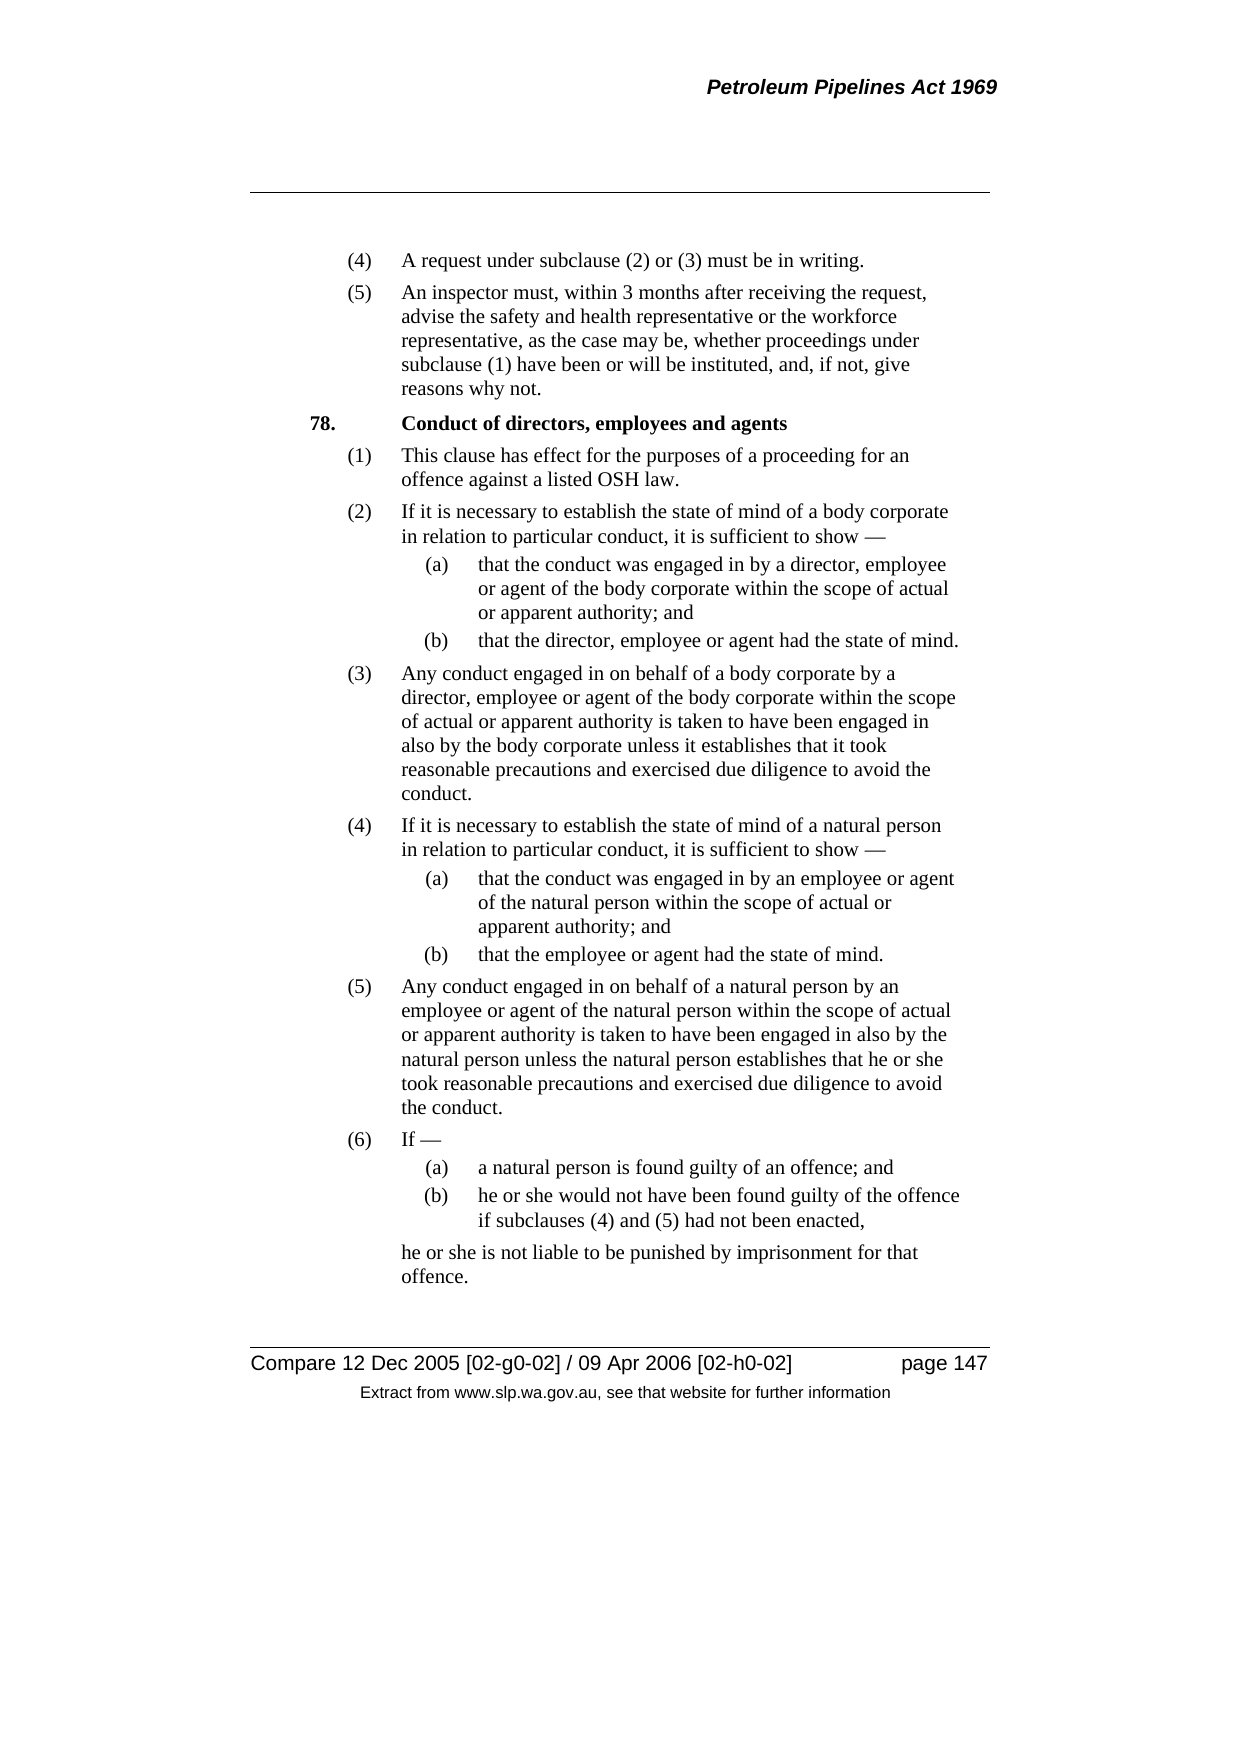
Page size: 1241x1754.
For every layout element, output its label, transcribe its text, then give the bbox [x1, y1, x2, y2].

text (a) that the conduct was engaged in by an employee or agent of the natural person within the scope of actual or apparent authority; and [389, 866, 960, 938]
text (b) he or she would not have been found guilty of the offence if subclauses (4) and (5) had not been enacted, [389, 1183, 960, 1232]
text (3) Any conduct engaged in on behalf of a body corporate by a director, employee or agent of the body corporate within the scope of actual or apparent authority is taken to have been engaged in also by the body corporate unless it establishes that it took reasonable precautions and exercised due diligence to avoid the conduct. [312, 661, 960, 805]
text (b) that the employee or agent had the state of mind. [389, 942, 960, 966]
text (1) This clause has effect for the purposes of a proceeding for an offence against a listed OSH law. [312, 443, 960, 491]
subtitle 78. Conduct of directors, employees and agents [309, 411, 960, 435]
text (4) If it is necessary to establish the state of mind of a natural person in relation to particular conduct, it is sufficient to show — [312, 813, 960, 861]
text (a) a natural person is found guilty of an offence; and [389, 1155, 960, 1179]
text (a) that the conduct was engaged in by a director, employee or agent of the body corporate within the scope of actual or apparent authority; and [389, 552, 960, 624]
text (6) If — [312, 1127, 960, 1151]
text (5) Any conduct engaged in on behalf of a natural person by an employee or agent of the natural person within the scope of actual or apparent authority is taken to have been engaged in also by the natural person unless the natural person establishes that he or she took reasonable precautions and exercised due diligence to avoid the conduct. [312, 974, 960, 1119]
text (2) If it is necessary to establish the state of mind of a body corporate in relation to particular conduct, it is sufficient to show — [312, 499, 960, 548]
text (4) A request under subclause (2) or (3) must be in writing. [312, 247, 960, 272]
text he or she is not liable to be punished by imprisonment for that offence. [312, 1240, 960, 1288]
text (5) An inspector must, within 3 months after receiving the request, advise the safety and health representative or the workforce representative, as the case may be, whether proceedings under subclause (1) have been or will be instituted, and, if not, give reasons why not. [312, 280, 960, 400]
text (b) that the director, employee or agent had the state of mind. [389, 628, 960, 652]
